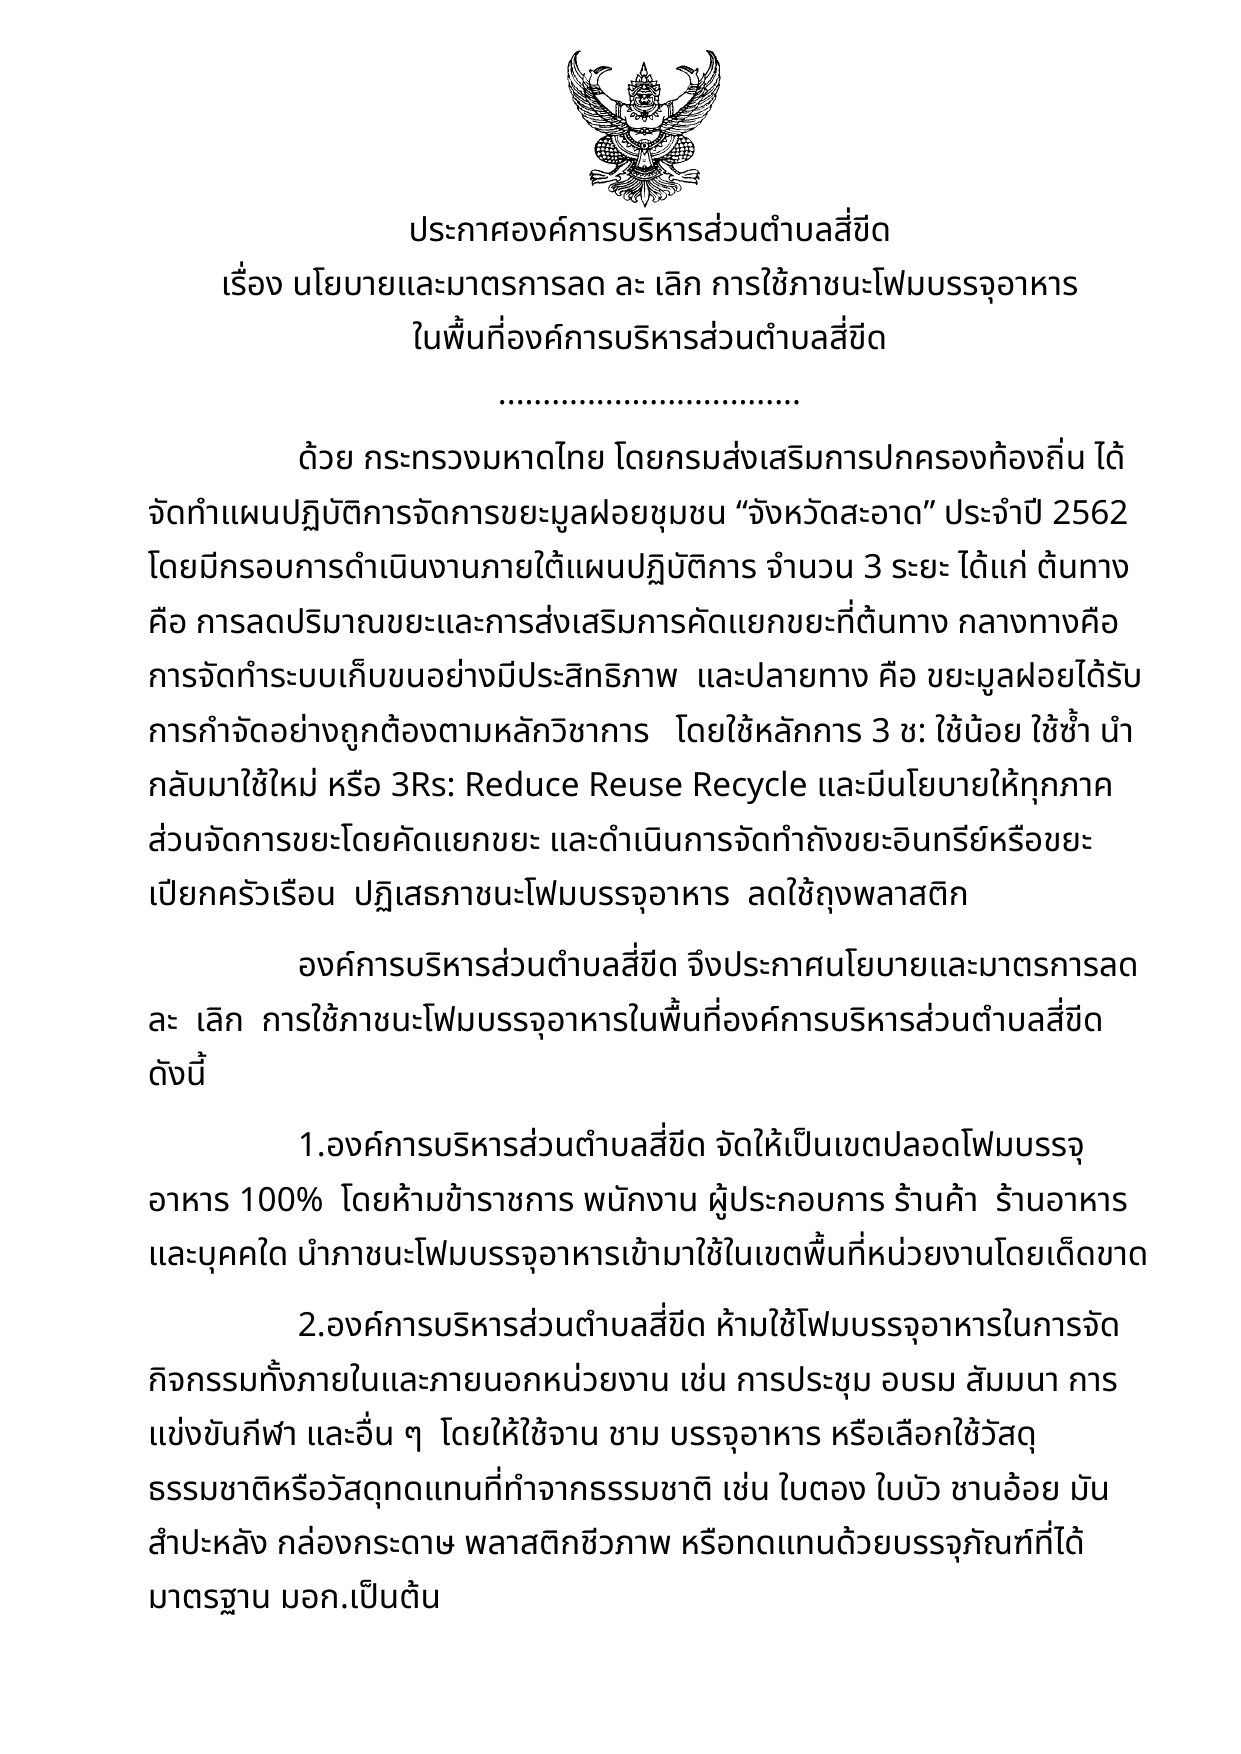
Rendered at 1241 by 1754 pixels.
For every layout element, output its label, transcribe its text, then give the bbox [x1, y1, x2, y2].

text 1.องค์การบริหารส่วนตำบลสี่ขีด จัดให้เป็นเขตปลอดโฟมบรรจุอาหาร 100% โดยห้ามข้าราชการ พนักงาน ผู้ประกอบการ ร้านค้า ร้านอาหาร และบุคคใด นำภาชนะโฟมบรรจุอาหารเข้ามาใช้ในเขตพื้นที่หน่วยงานโดยเด็ดขาด [148, 1121, 1152, 1281]
picture [565, 48, 722, 206]
text 2.องค์การบริหารส่วนตำบลสี่ขีด ห้ามใช้โฟมบรรจุอาหารในการจัดกิจกรรมทั้งภายในและภายนอกหน่วยงาน เช่น การประชุม อบรม สัมมนา การแข่งขันกีฬา และอื่น ๆ โดยให้ใช้จาน ชาม บรรจุอาหาร หรือเลือกใช้วัสดุธรรมชาติหรือวัสดุทดแทนที่ทำจากธรรมชาติ เช่น ใบตอง ใบบัว ชานอ้อย มันสำปะหลัง กล่องกระดาษ พลาสติกชีวภาพ หรือทดแทนด้วยบรรจุภัณฑ์ที่ได้มาตรฐาน มอก.เป็นต้น [148, 1301, 1152, 1624]
text .................................. [148, 369, 1152, 414]
text องค์การบริหารส่วนตำบลสี่ขีด จึงประกาศนโยบายและมาตรการลด ละ เลิก การใช้ภาชนะโฟมบรรจุอาหารในพื้นที่องค์การบริหารส่วนตำบลสี่ขีด ดังนี้ [148, 941, 1152, 1100]
text เรื่อง นโยบายและมาตรการลด ละ เลิก การใช้ภาชนะโฟมบรรจุอาหาร [148, 260, 1152, 310]
text ด้วย กระทรวงมหาดไทย โดยกรมส่งเสริมการปกครองท้องถิ่น ได้จัดทำแผนปฏิบัติการจัดการขยะมูลฝอยชุมชน “จังหวัดสะอาด” ประจำปี 2562 โดยมีกรอบการดำเนินงานภายใต้แผนปฏิบัติการ จำนวน 3 ระยะ ได้แก่ ต้นทาง คือ การลดปริมาณขยะและการส่งเสริมการคัดแยกขยะที่ต้นทาง กลางทางคือ การจัดทำระบบเก็บขนอย่างมีประสิทธิภาพ และปลายทาง คือ ขยะมูลฝอยได้รับการกำจัดอย่างถูกต้องตามหลักวิชาการ โดยใช้หลักการ 3 ช: ใช้น้อย ใช้ซ้ำ นำกลับมาใช้ใหม่ หรือ 3Rs: Reduce Reuse Recycle และมีนโยบายให้ทุกภาคส่วนจัดการขยะโดยคัดแยกขยะ และดำเนินการจัดทำถังขยะอินทรีย์หรือขยะเปียกครัวเรือน ปฏิเสธภาชนะโฟมบรรจุอาหาร ลดใช้ถุงพลาสติก [148, 434, 1152, 921]
text ประกาศองค์การบริหารส่วนตำบลสี่ขีด [148, 206, 1152, 256]
text ในพื้นที่องค์การบริหารส่วนตำบลสี่ขีด [148, 314, 1152, 365]
